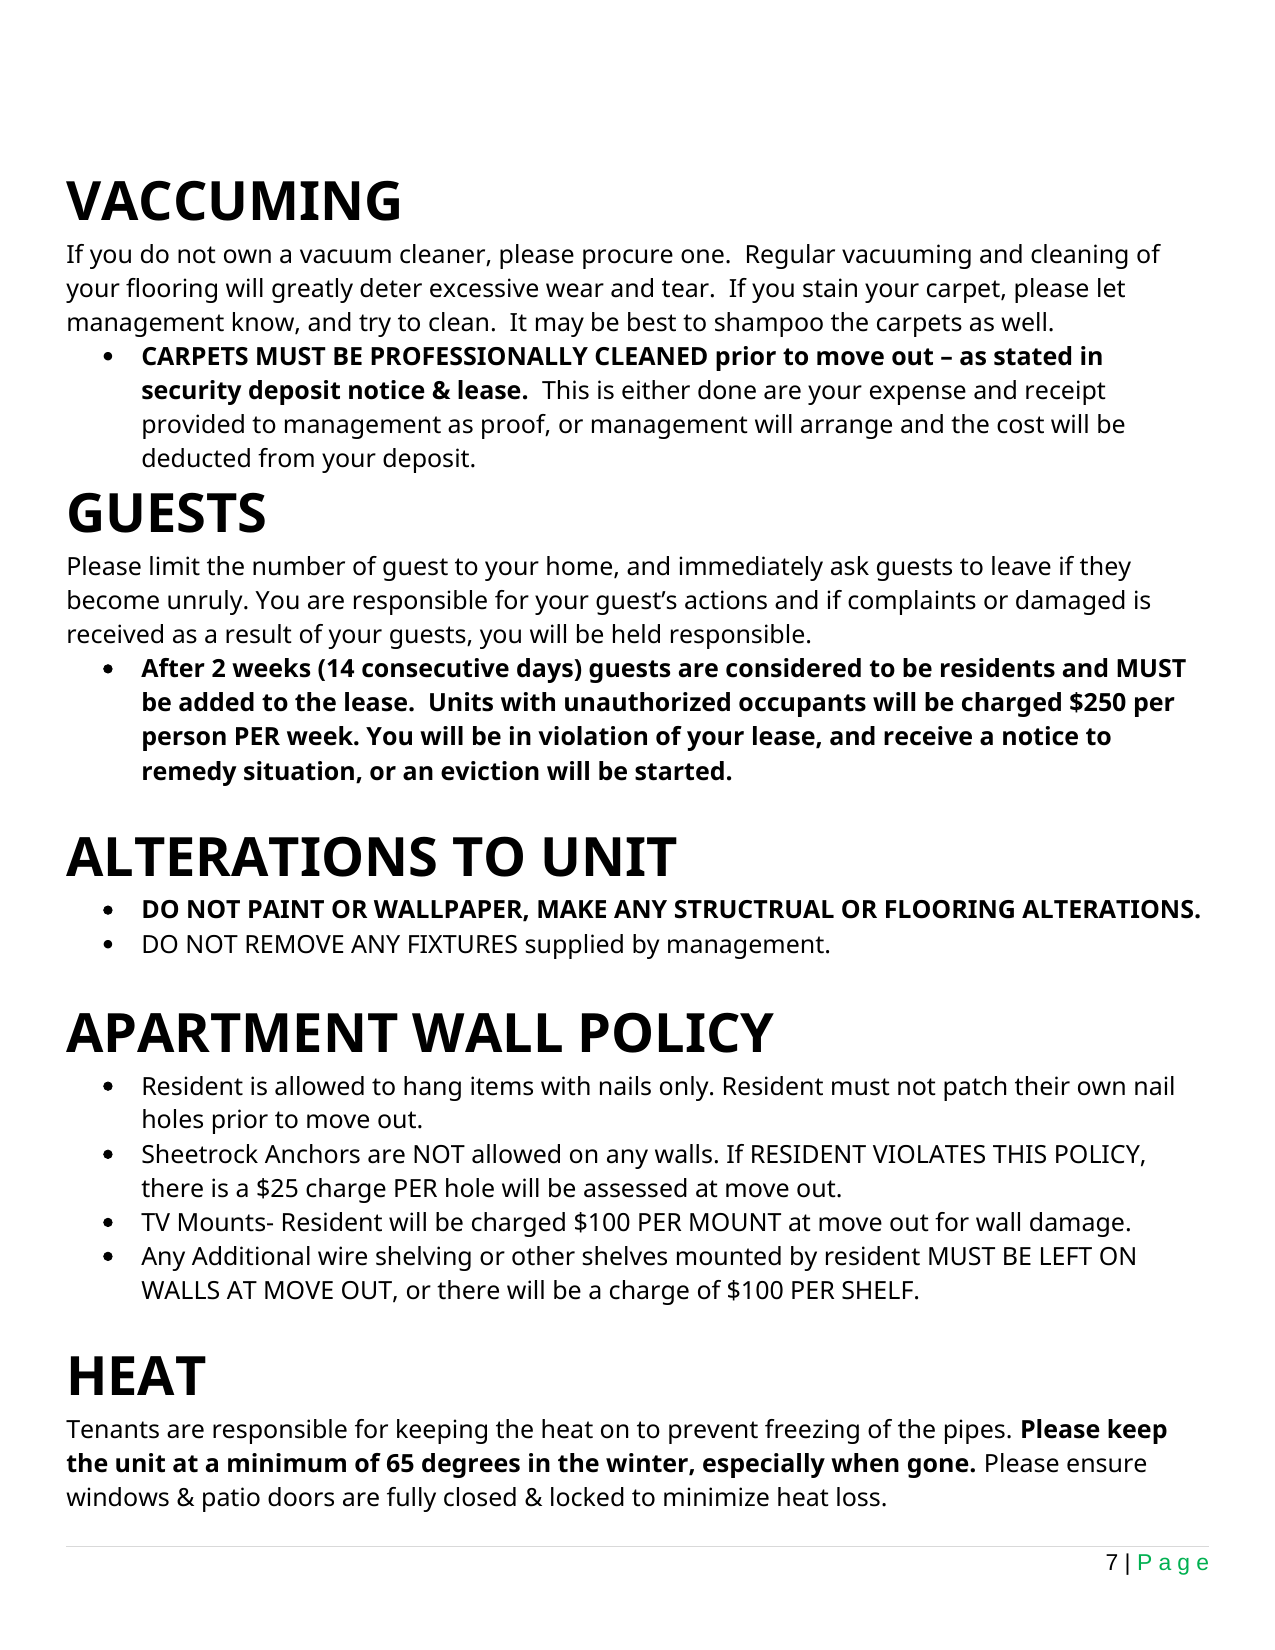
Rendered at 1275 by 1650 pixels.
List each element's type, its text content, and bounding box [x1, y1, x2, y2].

text Tenants are responsible for keeping the heat on to prevent freezing of the pipes. Please keep the unit at a minimum of 65 degrees in the winter, especially when gone. Please ensure windows & patio doors are fully closed & locked to minimize heat loss. [66, 1412, 1209, 1514]
list Resident is allowed to hang items with nails only. Resident must not patch their own nail holes prior to move out. [103, 1068, 1209, 1136]
list Sheetrock Anchors are NOT allowed on any walls. If RESIDENT VIOLATES THIS POLICY, there is a $25 charge PER hole will be assessed at move out. [103, 1136, 1209, 1204]
list TV Mounts- Resident will be charged $100 PER MOUNT at move out for wall damage. [103, 1204, 1209, 1238]
list DO NOT PAINT OR WALLPAPER, MAKE ANY STRUCTRUAL OR FLOORING ALTERATIONS. [103, 892, 1209, 926]
text GUESTS [66, 475, 1209, 549]
list CARPETS MUST BE PROFESSIONALLY CLEANED prior to move out – as stated in security deposit notice & lease. This is either done are your expense and receipt provided to management as proof, or management will arrange and the cost will be deducted from your deposit. [103, 339, 1209, 475]
text Please limit the number of guest to your home, and immediately ask guests to leave if they become unruly. You are responsible for your guest’s actions and if complaints or damaged is received as a result of your guests, you will be held responsible. [66, 549, 1209, 651]
text HEAT [66, 1338, 1209, 1412]
text If you do not own a vacuum cleaner, please procure one. Regular vacuuming and cleaning of your flooring will greatly deter excessive wear and tear. If you stain your carpet, please let management know, and try to clean. It may be best to shampoo the carpets as well. [66, 237, 1209, 339]
list After 2 weeks (14 consecutive days) guests are considered to be residents and MUST be added to the lease. Units with unauthorized occupants will be charged $250 per person PER week. You will be in violation of your lease, and receive a notice to remedy situation, or an eviction will be started. [103, 651, 1209, 787]
text ALTERATIONS TO UNIT [66, 818, 1209, 892]
text VACCUMING [66, 163, 1209, 237]
list Any Additional wire shelving or other shelves mounted by resident MUST BE LEFT ON WALLS AT MOVE OUT, or there will be a charge of $100 PER SHELF. [103, 1238, 1209, 1307]
text APARTMENT WALL POLICY [66, 994, 1209, 1068]
list DO NOT REMOVE ANY FIXTURES supplied by management. [103, 926, 1209, 960]
